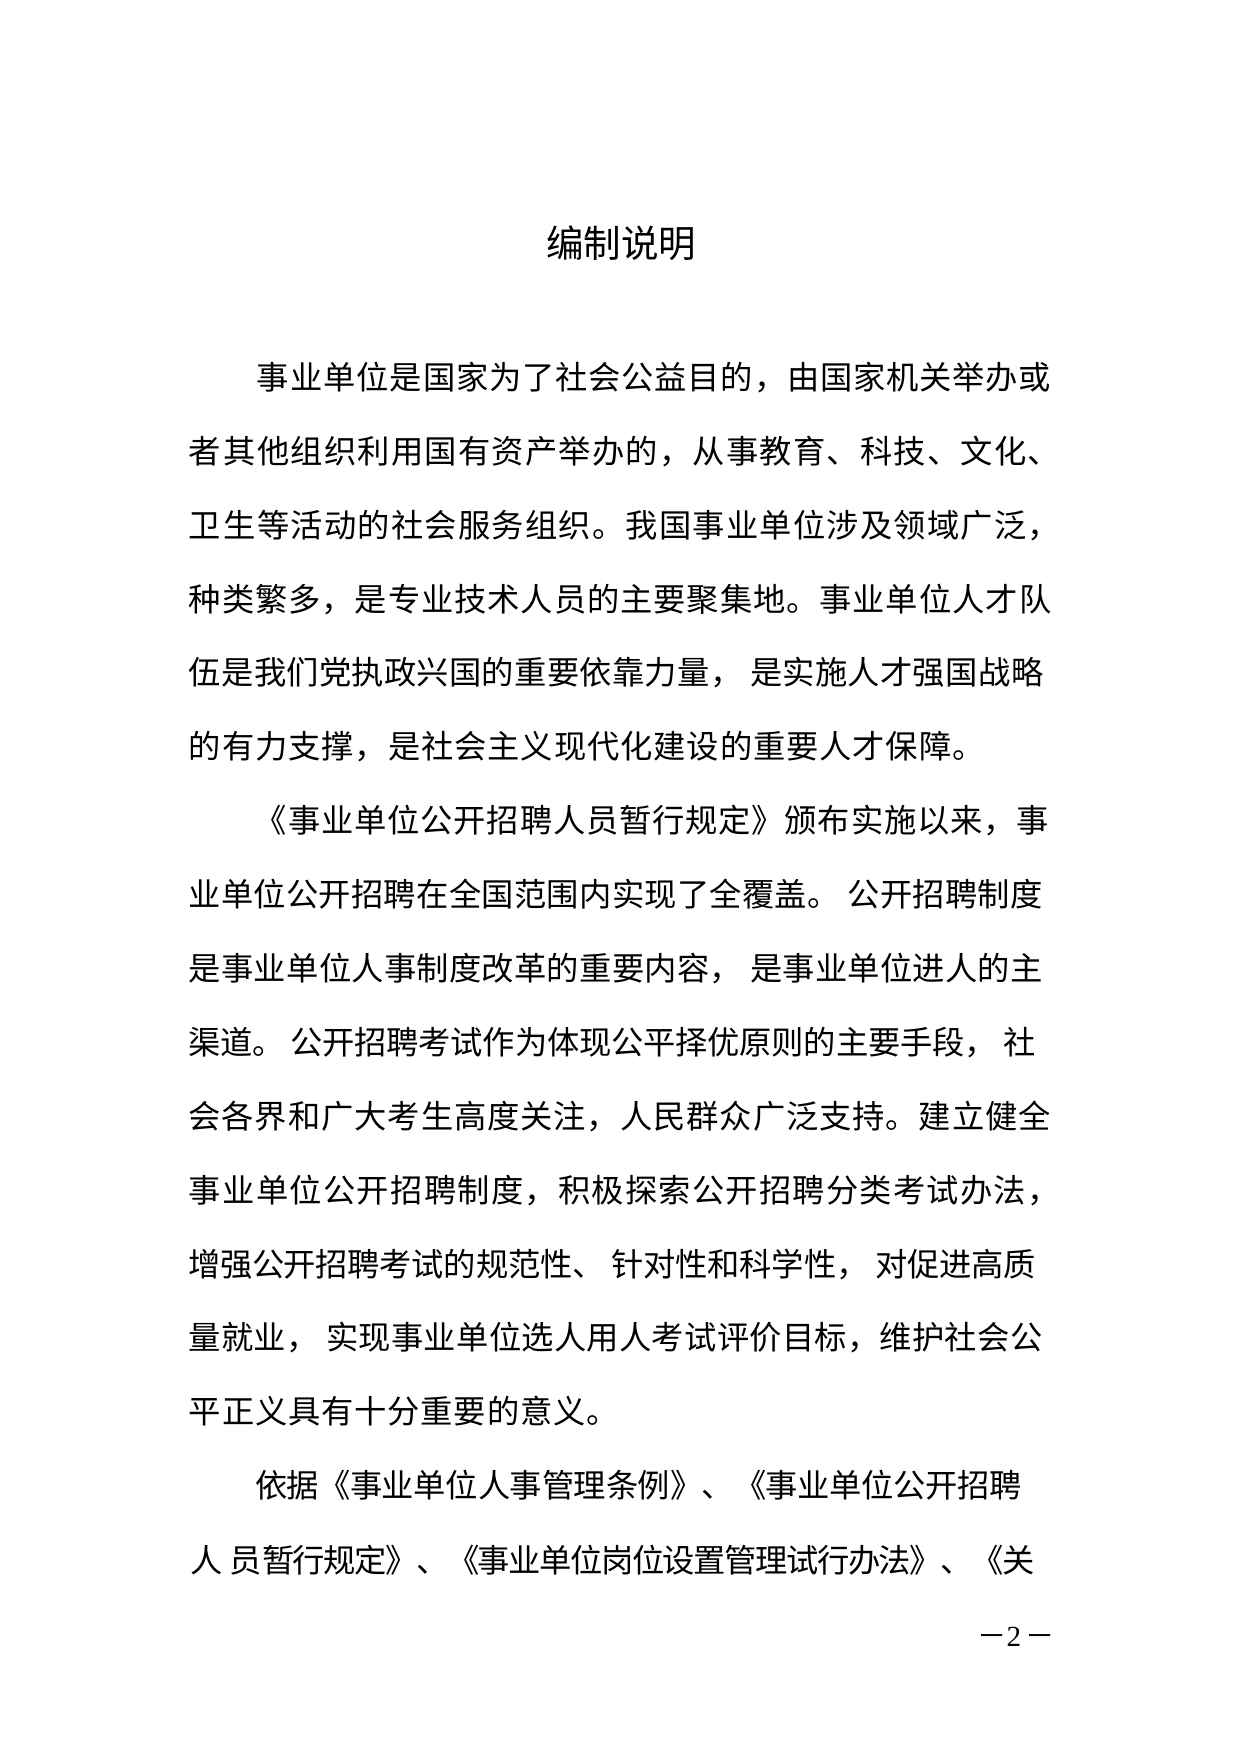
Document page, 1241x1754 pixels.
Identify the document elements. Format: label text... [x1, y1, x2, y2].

text 事业单位是国家为了社会公益目的，由国家机关举办或 者其他组织利用国有资产举办的，从事教育、科技、文化、 卫生等活动的社会服务组织。我国事业单位涉及领域广泛， 种类繁多，是专业技术人员的主要聚集地。事业单位人才队 伍是我们党执政兴国的重要依靠力量， 是实施人才强国战略 的有力支撑，是社会主义现代化建设的重要人才保障。 [189, 352, 1062, 768]
text 编制说明 [546, 218, 1062, 267]
text 《事业单位公开招聘人员暂行规定》颁布实施以来，事 业单位公开招聘在全国范围内实现了全覆盖。 公开招聘制度 是事业单位人事制度改革的重要内容， 是事业单位进人的主 渠道。 公开招聘考试作为体现公平择优原则的主要手段， 社 会各界和广大考生高度关注，人民群众广泛支持。建立健全 事业单位公开招聘制度，积极探索公开招聘分类考试办法， 增强公开招聘考试的规范性、 针对性和科学性， 对促进高质 量就业， 实现事业单位选人用人考试评价目标，维护社会公 平正义具有十分重要的意义。 [188, 795, 1062, 1433]
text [190, 1460, 1053, 1582]
